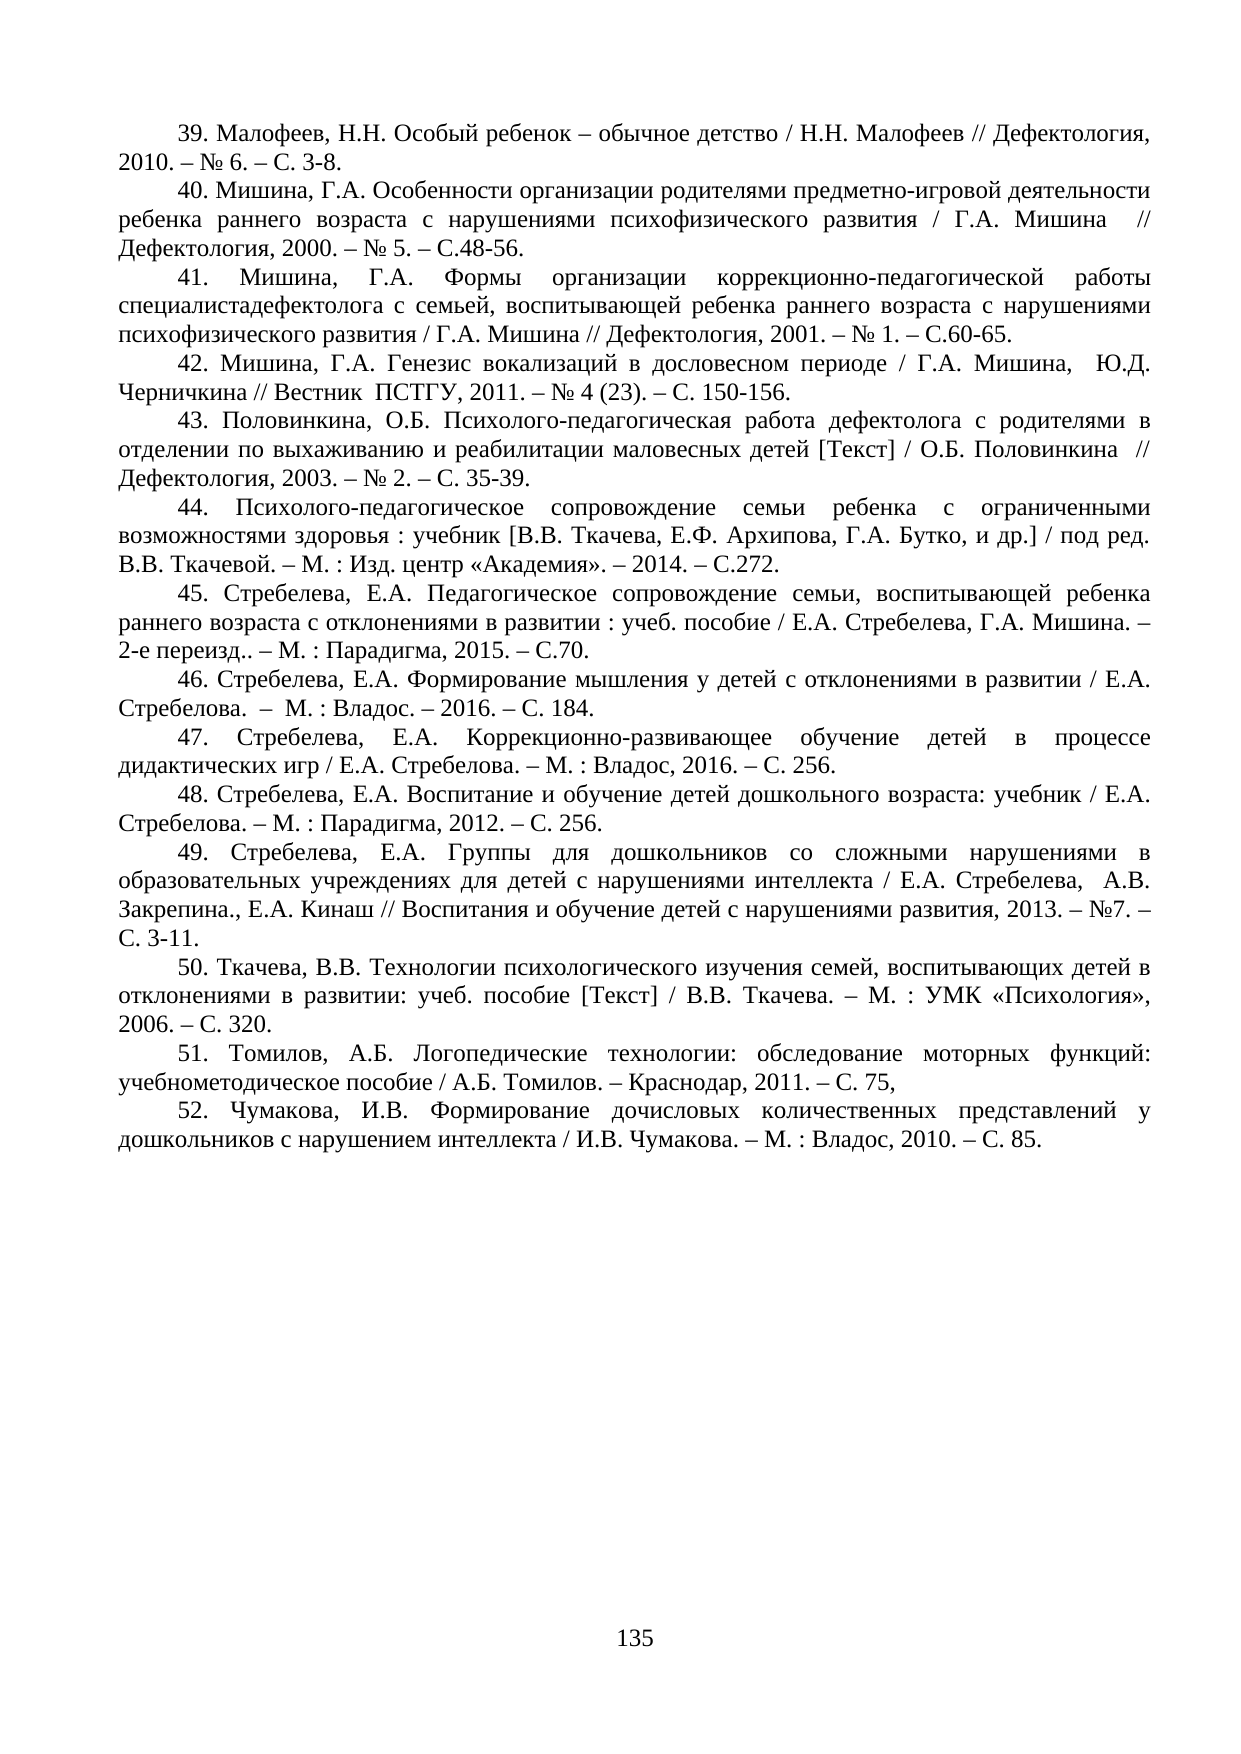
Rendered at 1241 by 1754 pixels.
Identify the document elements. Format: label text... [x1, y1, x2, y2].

text 39. Малофеев, Н.Н. Особый ребенок – обычное детство / Н.Н. Малофеев // Дефектология, 2010. – № 6. – С. 3-8. [118, 118, 1152, 176]
text 51. Томилов, А.Б. Логопедические технологии: обследование моторных функций: учебнометодическое пособие / А.Б. Томилов. – Краснодар, 2011. – С. 75, [118, 1038, 1152, 1096]
text 44. Психолого-педагогическое сопровождение семьи ребенка с ограниченными возможностями здоровья : учебник [В.В. Ткачева, Е.Ф. Архипова, Г.А. Бутко, и др.] / под ред. В.В. Ткачевой. – М. : Изд. центр «Академия». – 2014. – С.272. [118, 492, 1152, 578]
text 45. Стребелева, Е.А. Педагогическое сопровождение семьи, воспитывающей ребенка раннего возраста с отклонениями в развитии : учеб. пособие / Е.А. Стребелева, Г.А. Мишина. – 2-е переизд.. – М. : Парадигма, 2015. – С.70. [118, 578, 1152, 664]
text 40. Мишина, Г.А. Особенности организации родителями предметно-игровой деятельности ребенка раннего возраста с нарушениями психофизического развития / Г.А. Мишина // Дефектология, 2000. – № 5. – С.48-56. [118, 176, 1152, 262]
text 50. Ткачева, В.В. Технологии психологического изучения семей, воспитывающих детей в отклонениями в развитии: учеб. пособие [Текст] / В.В. Ткачева. – М. : УМК «Психология», 2006. – С. 320. [118, 952, 1152, 1038]
text 43. Половинкина, О.Б. Психолого-педагогическая работа дефектолога с родителями в отделении по выхаживанию и реабилитации маловесных детей [Текст] / О.Б. Половинкина // Дефектология, 2003. – № 2. – С. 35-39. [118, 406, 1152, 492]
text 52. Чумакова, И.В. Формирование дочисловых количественных представлений у дошкольников с нарушением интеллекта / И.В. Чумакова. – М. : Владос, 2010. – С. 85. [118, 1096, 1152, 1153]
text 46. Стребелева, Е.А. Формирование мышления у детей с отклонениями в развитии / Е.А. Стребелова. – М. : Владос. – 2016. – С. 184. [118, 664, 1152, 722]
text 41. Мишина, Г.А. Формы организации коррекционно-педагогической работы специалистадефектолога с семьей, воспитывающей ребенка раннего возраста с нарушениями психофизического развития / Г.А. Мишина // Дефектология, 2001. – № 1. – С.60-65. [118, 262, 1152, 348]
text 49. Стребелева, Е.А. Группы для дошкольников со сложными нарушениями в образовательных учреждениях для детей с нарушениями интеллекта / Е.А. Стребелева, А.В. Закрепина., Е.А. Кинаш // Воспитания и обучение детей с нарушениями развития, 2013. – №7. – С. 3-11. [118, 837, 1152, 952]
text 48. Стребелева, Е.А. Воспитание и обучение детей дошкольного возраста: учебник / Е.А. Стребелова. – М. : Парадигма, 2012. – С. 256. [118, 779, 1152, 837]
text 42. Мишина, Г.А. Генезис вокализаций в дословесном периоде / Г.А. Мишина, Ю.Д. Черничкина // Вестник ПСТГУ, 2011. – № 4 (23). – С. 150-156. [118, 348, 1152, 406]
text 47. Стребелева, Е.А. Коррекционно-развивающее обучение детей в процессе дидактических игр / Е.А. Стребелова. – М. : Владос, 2016. – С. 256. [118, 722, 1152, 779]
